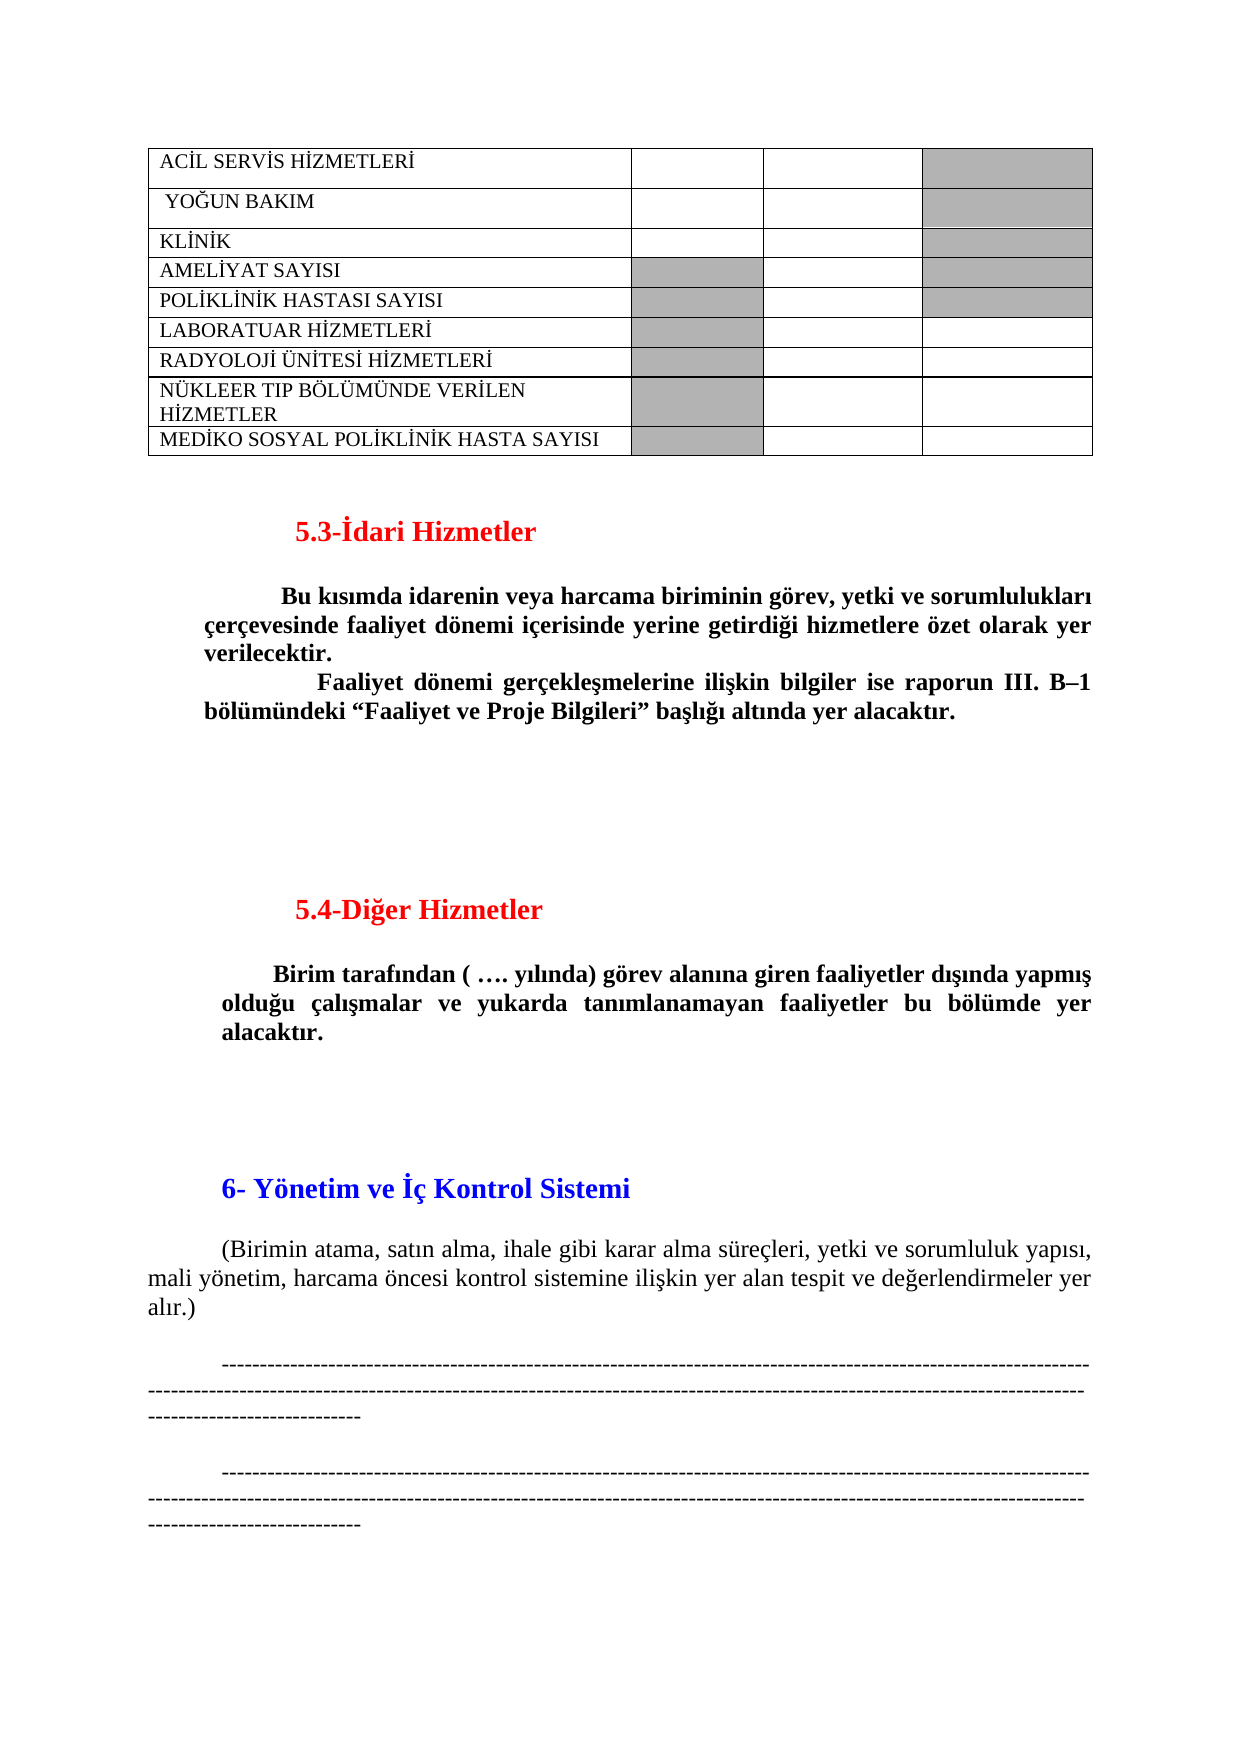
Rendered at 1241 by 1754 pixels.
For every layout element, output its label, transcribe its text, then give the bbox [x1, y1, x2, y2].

table_cell [764, 427, 922, 455]
table_cell [923, 348, 1092, 376]
table_cell [923, 318, 1092, 347]
text Birim tarafından ( …. yılında) görev alanına giren faaliyetler dışında yapmış olduğu çalışmalar ve yukarda tanımlanamayan faaliyetler bu bölümde yer alacaktır. [221, 959, 1093, 1046]
subtitle 6- Yönetim ve İç Kontrol Sistemi [148, 1171, 1093, 1205]
table_cell [923, 378, 1092, 426]
table_cell NÜKLEER TIP BÖLÜMÜNDE VERİLEN HİZMETLER [149, 378, 631, 426]
text (Birimin atama, satın alma, ihale gibi karar alma süreçleri, yetki ve sorumluluk yapısı, mali yönetim, harcama öncesi kontrol sistemine ilişkin yer alan tespit ve değerlendirmeler yer alır.) [148, 1234, 1093, 1320]
table_cell [632, 427, 763, 455]
table_cell [923, 149, 1092, 188]
table_cell [923, 258, 1092, 287]
table_cell [632, 229, 763, 257]
table_cell [632, 378, 763, 426]
text Bu kısımda idarenin veya harcama biriminin görev, yetki ve sorumlulukları çerçevesinde faaliyet dönemi içerisinde yerine getirdiği hizmetlere özet olarak yer verilecektir. [204, 581, 1093, 667]
table_cell [923, 229, 1092, 257]
table_cell [764, 288, 922, 317]
table_cell [632, 288, 763, 317]
table_cell YOĞUN BAKIM [149, 189, 631, 227]
table_cell AMELİYAT SAYISI [149, 258, 631, 287]
table_cell [764, 318, 922, 347]
table_cell [923, 427, 1092, 455]
table_cell KLİNİK [149, 229, 631, 257]
text Faaliyet dönemi gerçekleşmelerine ilişkin bilgiler ise raporun III. B–1 bölümündeki “Faaliyet ve Proje Bilgileri” başlığı altında yer alacaktır. [204, 667, 1093, 725]
table_cell [632, 149, 763, 188]
table_cell [923, 288, 1092, 317]
table_cell [632, 318, 763, 347]
table_cell MEDİKO SOSYAL POLİKLİNİK HASTA SAYISI [149, 427, 631, 455]
table_cell [764, 258, 922, 287]
table_cell [632, 189, 763, 227]
text 5.4-Diğer Hizmetler [221, 892, 1093, 926]
table_cell [764, 348, 922, 376]
table_cell [632, 348, 763, 376]
text 5.3-İdari Hizmetler [221, 514, 1093, 547]
table_cell ACİL SERVİS HİZMETLERİ [149, 149, 631, 188]
table_cell LABORATUAR HİZMETLERİ [149, 318, 631, 347]
table_cell [764, 189, 922, 227]
table_cell [632, 258, 763, 287]
table_cell [923, 189, 1092, 227]
table_cell RADYOLOJİ ÜNİTESİ HİZMETLERİ [149, 348, 631, 376]
table_cell POLİKLİNİK HASTASI SAYISI [149, 288, 631, 317]
table_cell [764, 229, 922, 257]
table_cell [764, 149, 922, 188]
table_cell [764, 378, 922, 426]
